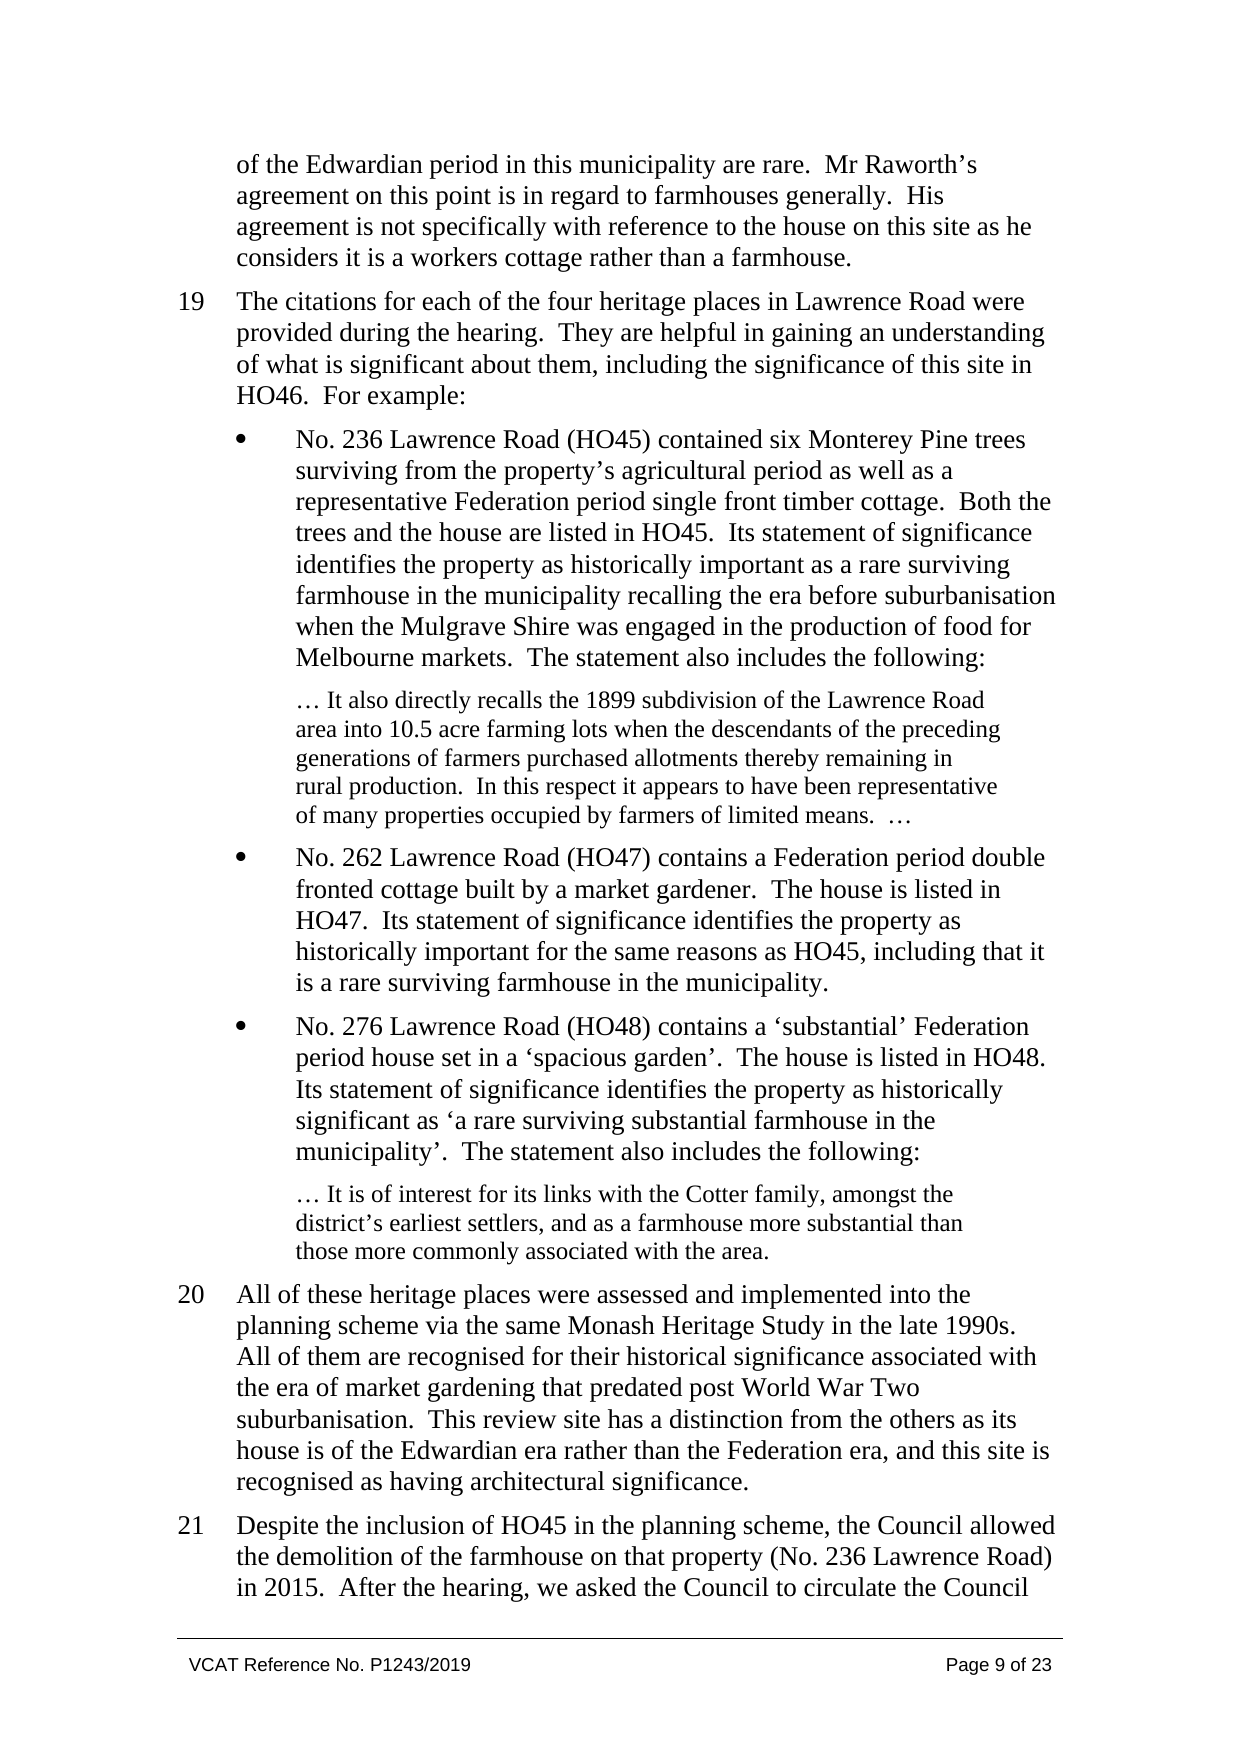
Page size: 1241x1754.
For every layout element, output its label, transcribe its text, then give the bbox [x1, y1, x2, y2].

text No. 276 Lawrence Road (HO48) contains a ‘substantial’ Federation period house set in a ‘spacious garden’. The house is listed in HO48. Its statement of significance identifies the property as historically significant as ‘a rare surviving substantial farmhouse in the municipality’. The statement also includes the following: [236, 1010, 1063, 1166]
text All of these heritage places were assessed and implemented into the planning scheme via the same Monash Heritage Study in the late 1990s. All of them are recognised for their historical significance associated with the era of market gardening that predated post World War Two suburbanisation. This review site has a distinction from the others as its house is of the Edwardian era rather than the Federation era, and this site is recognised as having architectural significance. [177, 1278, 1063, 1496]
text … It also directly recalls the 1899 subdivision of the Lawrence Road area into 10.5 acre farming lots when the descendants of the preceding generations of farmers purchased allotments thereby remaining in rural production. In this respect it appears to have been representative of many properties occupied by farmers of limited means. … [295, 685, 1004, 829]
text No. 262 Lawrence Road (HO47) contains a Federation period double fronted cottage built by a market gardener. The house is listed in HO47. Its statement of significance identifies the property as historically important for the same reasons as HO45, including that it is a rare surviving farmhouse in the municipality. [236, 841, 1063, 998]
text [177, 148, 1063, 273]
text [177, 1509, 1063, 1603]
text No. 236 Lawrence Road (HO45) contained six Monterey Pine trees surviving from the property’s agricultural period as well as a representative Federation period single front timber cottage. Both the trees and the house are listed in HO45. Its statement of significance identifies the property as historically important as a rare surviving farmhouse in the municipality recalling the era before suburbanisation when the Mulgrave Shire was engaged in the production of food for Melbourne markets. The statement also includes the following: [236, 423, 1063, 673]
text The citations for each of the four heritage places in Lawrence Road were provided during the hearing. They are helpful in gaining an understanding of what is significant about them, including the significance of this site in HO46. For example: [177, 285, 1063, 410]
text … It is of interest for its links with the Cotter family, amongst the district’s earliest settlers, and as a farmhouse more substantial than those more commonly associated with the area. [295, 1179, 1004, 1265]
